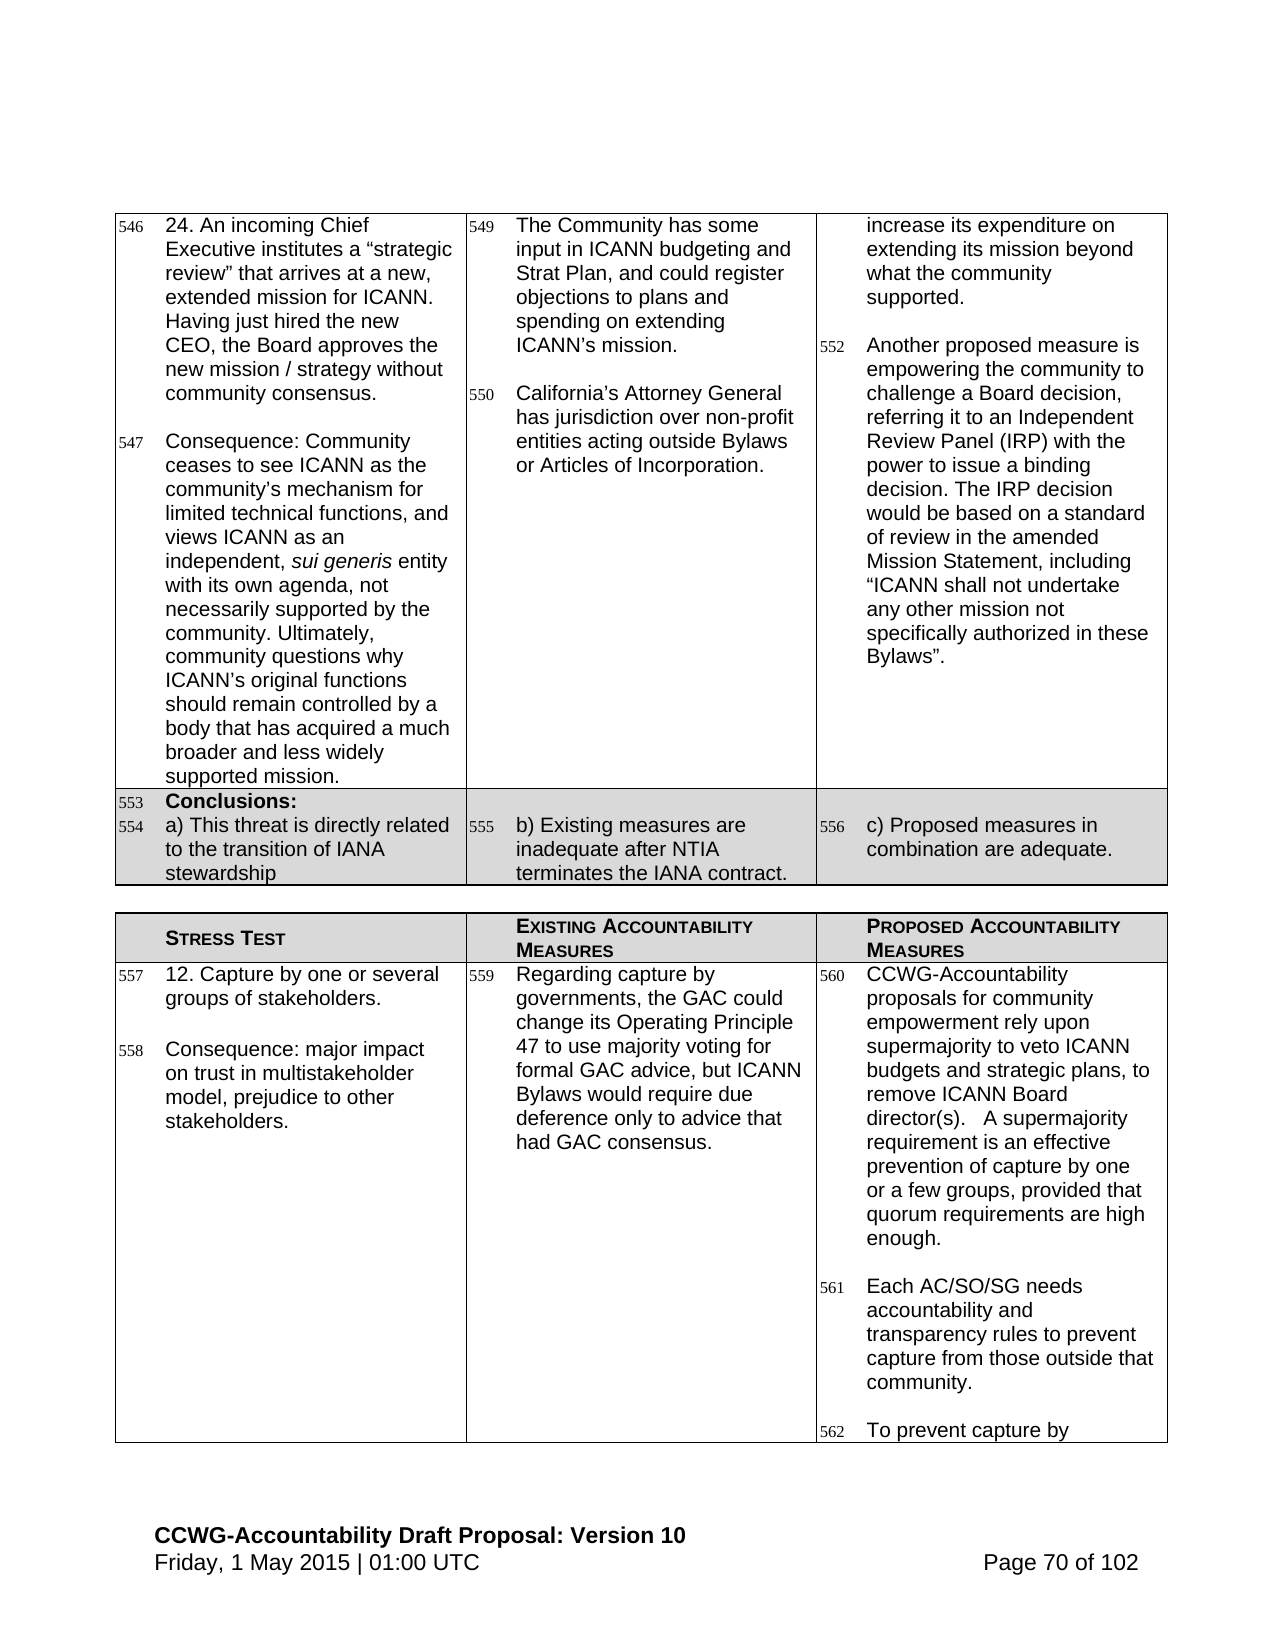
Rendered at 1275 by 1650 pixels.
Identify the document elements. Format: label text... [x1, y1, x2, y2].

table_header Stress Test [116, 914, 466, 962]
table_header Proposed Accountability Measures [817, 914, 1167, 962]
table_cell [116, 963, 466, 1441]
table_header Existing Accountability Measures [467, 914, 816, 962]
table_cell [467, 214, 816, 788]
table_cell Conclusions: a) This threat is directly related to the transition of IANA stewardship [116, 789, 466, 884]
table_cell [116, 214, 466, 788]
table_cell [817, 963, 1167, 1441]
table_cell b) Existing measures are inadequate after NTIA terminates the IANA contract. [467, 789, 816, 884]
table_cell c) Proposed measures in combination are adequate. [817, 789, 1167, 884]
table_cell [467, 963, 816, 1441]
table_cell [817, 214, 1167, 788]
